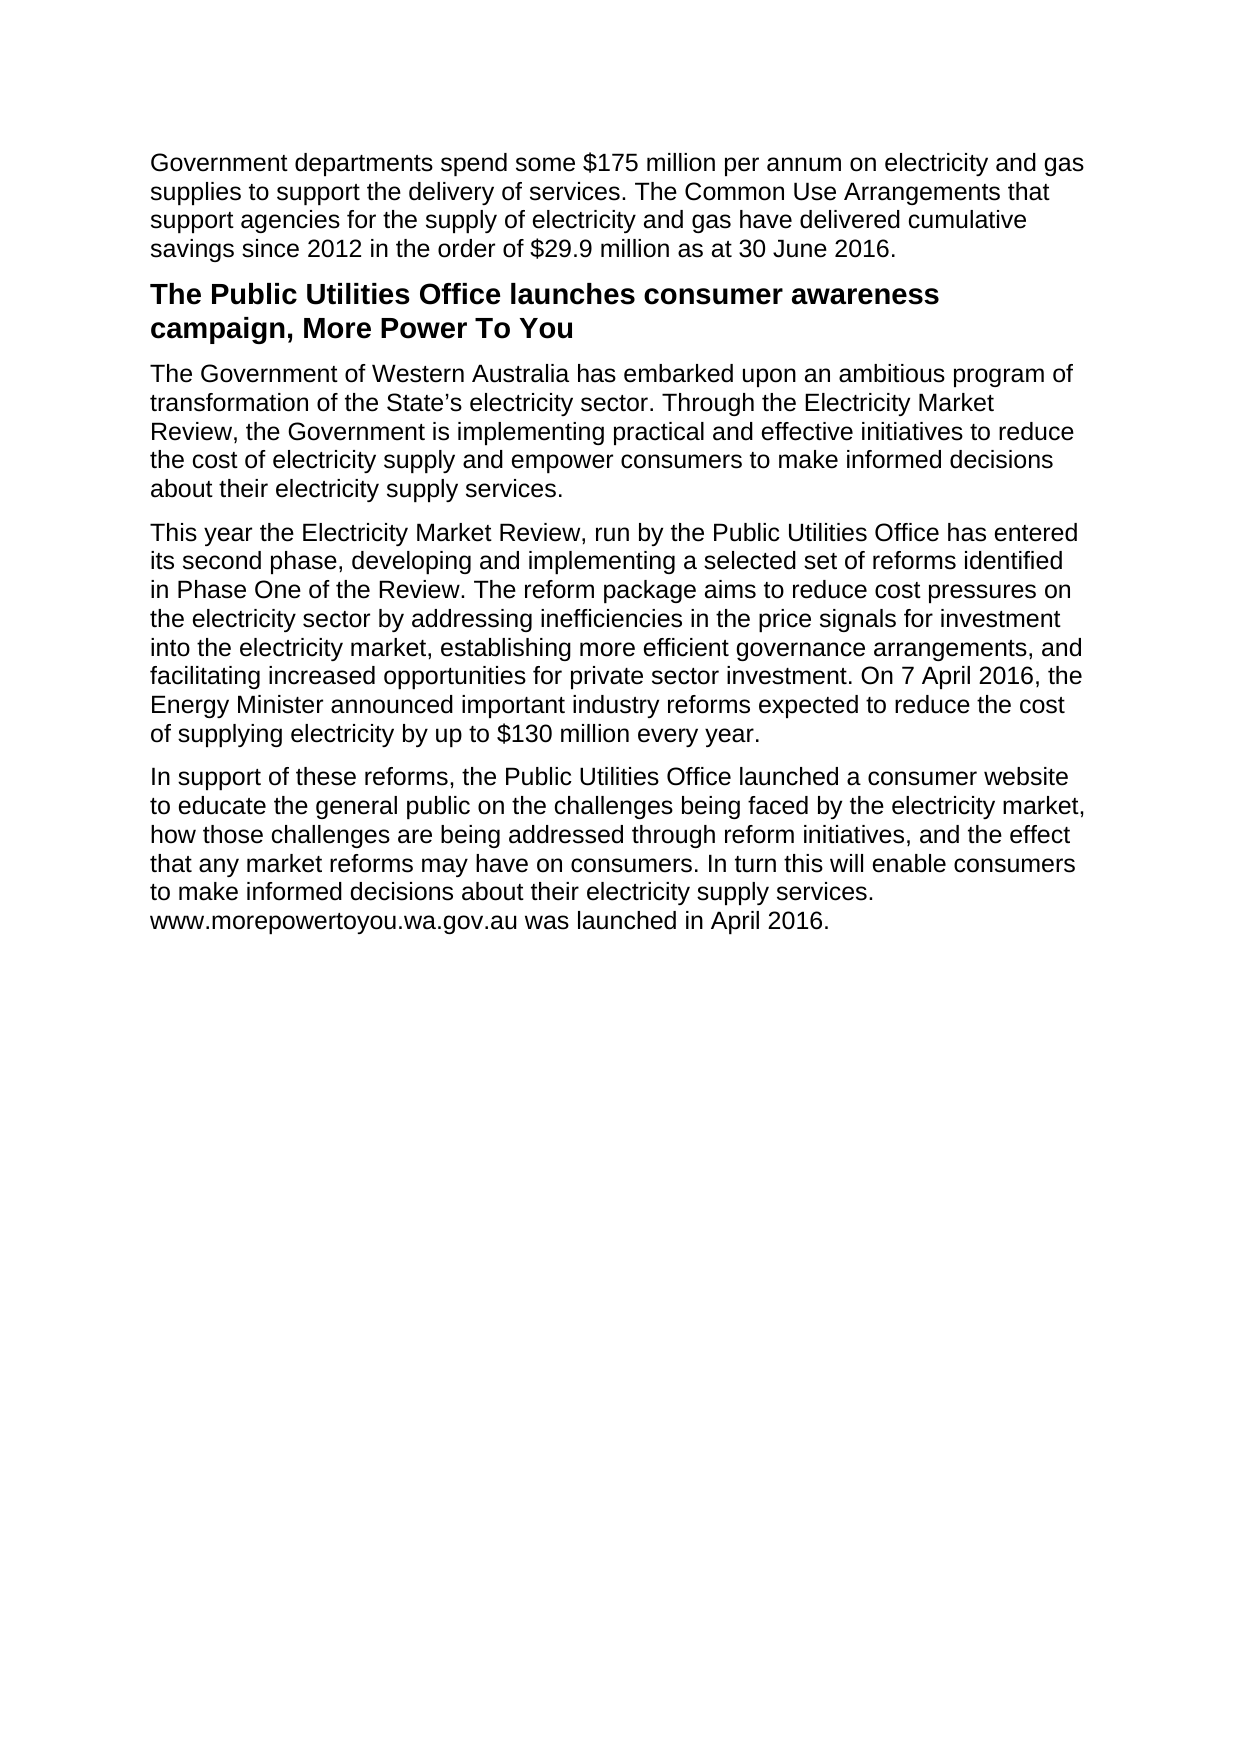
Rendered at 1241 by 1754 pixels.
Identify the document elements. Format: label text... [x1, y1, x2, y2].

text This year the Electricity Market Review, run by the Public Utilities Office has entered its second phase, developing and implementing a selected set of reforms identified in Phase One of the Review. The reform package aims to reduce cost pressures on the electricity sector by addressing inefficiencies in the price signals for investment into the electricity market, establishing more efficient governance arrangements, and facilitating increased opportunities for private sector investment. On 7 April 2016, the Energy Minister announced important industry reforms expected to reduce the cost of supplying electricity by up to $130 million every year. [150, 518, 1090, 748]
text The Government of Western Australia has embarked upon an ambitious program of transformation of the State’s electricity sector. Through the Electricity Market Review, the Government is implementing practical and effective initiatives to reduce the cost of electricity supply and empower consumers to make informed decisions about their electricity supply services. [150, 359, 1090, 503]
text In support of these reforms, the Public Utilities Office launched a consumer website to educate the general public on the challenges being faced by the electricity market, how those challenges are being addressed through reform initiatives, and the effect that any market reforms may have on consumers. In turn this will enable consumers to make informed decisions about their electricity supply services. www.morepowertoyou.wa.gov.au was launched in April 2016. [150, 762, 1090, 935]
text The Public Utilities Office launches consumer awareness campaign, More Power To You [150, 277, 1090, 344]
text Government departments spend some $175 million per annum on electricity and gas supplies to support the delivery of services. The Common Use Arrangements that support agencies for the supply of electricity and gas have delivered cumulative savings since 2012 in the order of $29.9 million as at 30 June 2016. [150, 148, 1090, 263]
